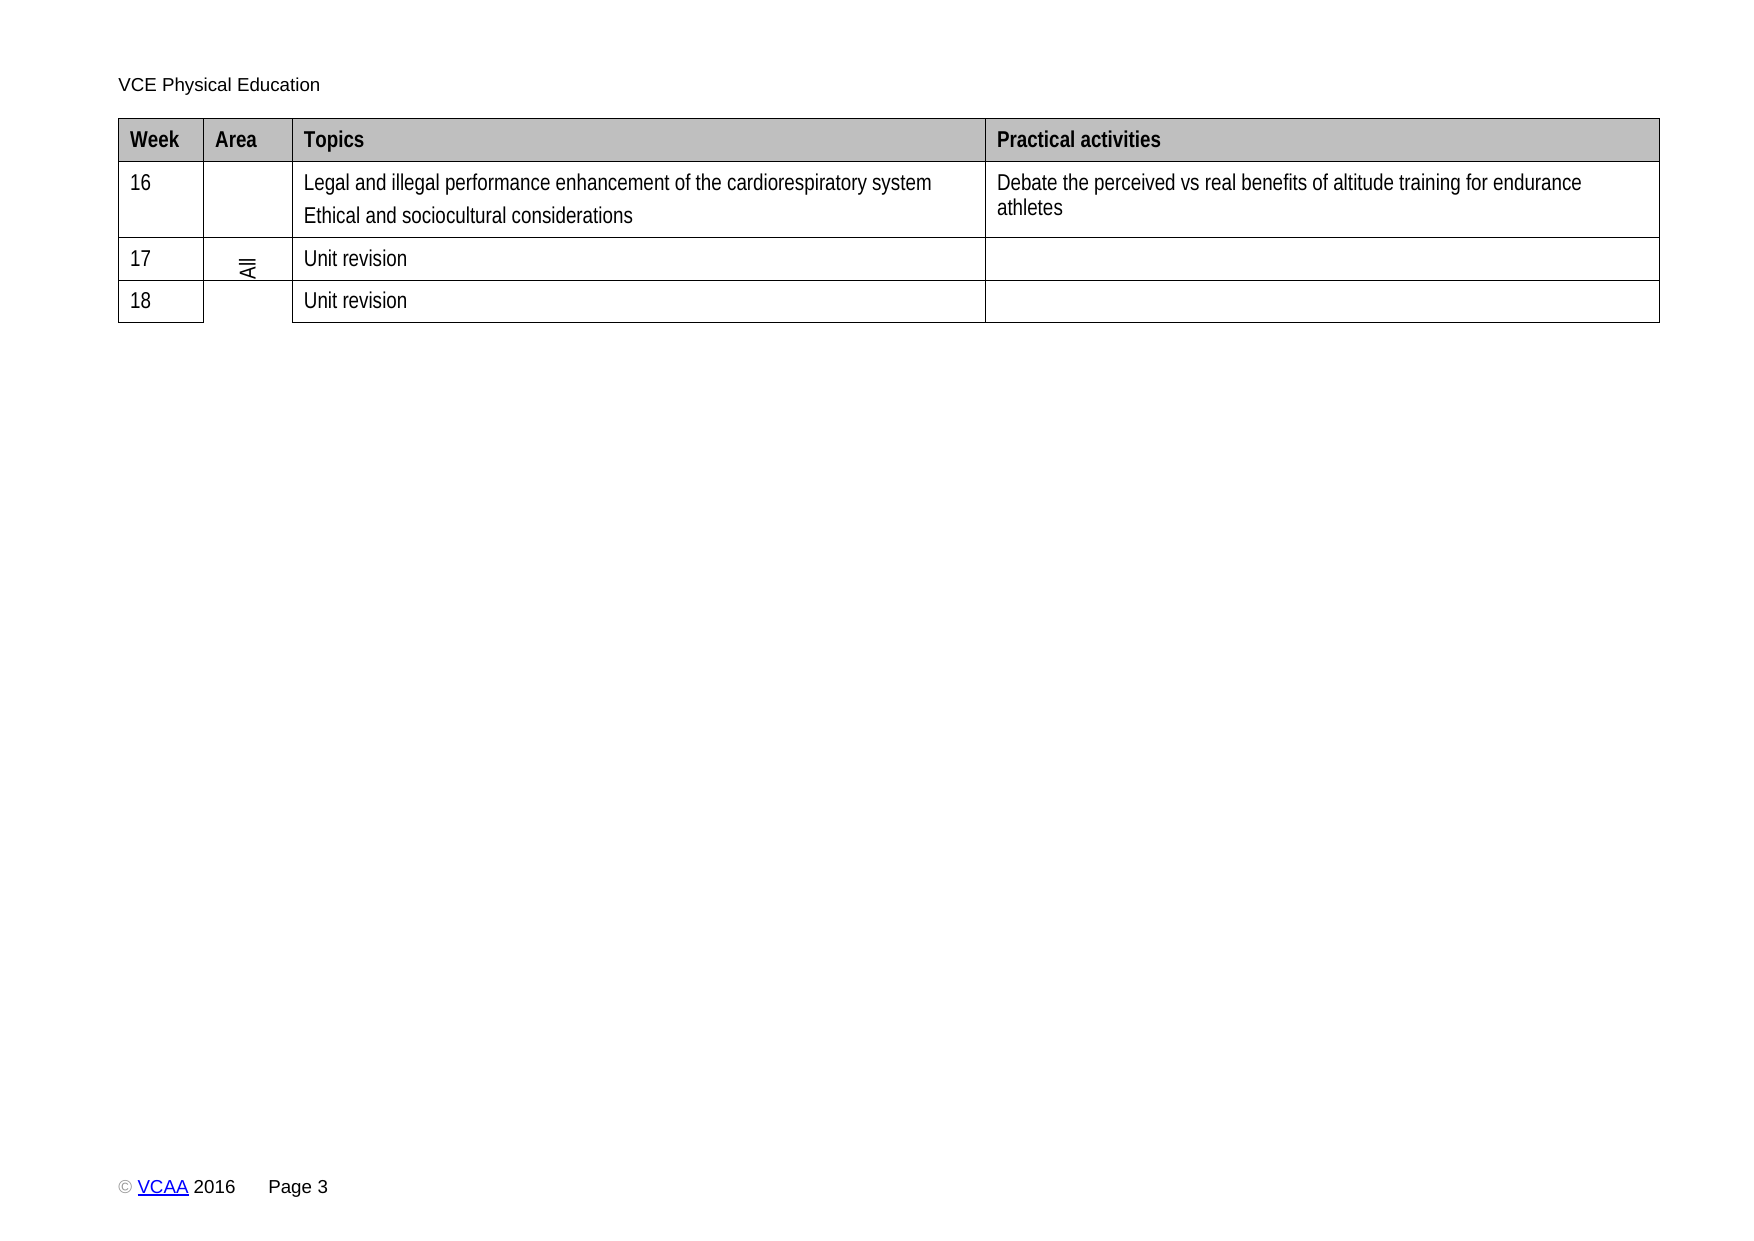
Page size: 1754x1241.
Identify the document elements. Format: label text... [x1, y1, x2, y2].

table_cell Unit revision [293, 238, 985, 279]
table_cell Unit revision [293, 281, 985, 322]
table_header Practical activities [986, 119, 1659, 161]
table_header Week [119, 119, 203, 161]
table_cell 16 [119, 162, 203, 237]
table_cell 17 [119, 238, 203, 279]
table_cell [986, 238, 1659, 279]
table_cell 18 [119, 281, 203, 322]
table_header Topics [293, 119, 985, 161]
table_cell Debate the perceived vs real benefits of altitude training for endurance athletes [986, 162, 1659, 237]
table_cell All [204, 238, 292, 279]
table_cell [986, 281, 1659, 322]
table_cell Legal and illegal performance enhancement of the cardiorespiratory system Ethical and sociocultural considerations [293, 162, 985, 237]
table_header Area [204, 119, 292, 161]
